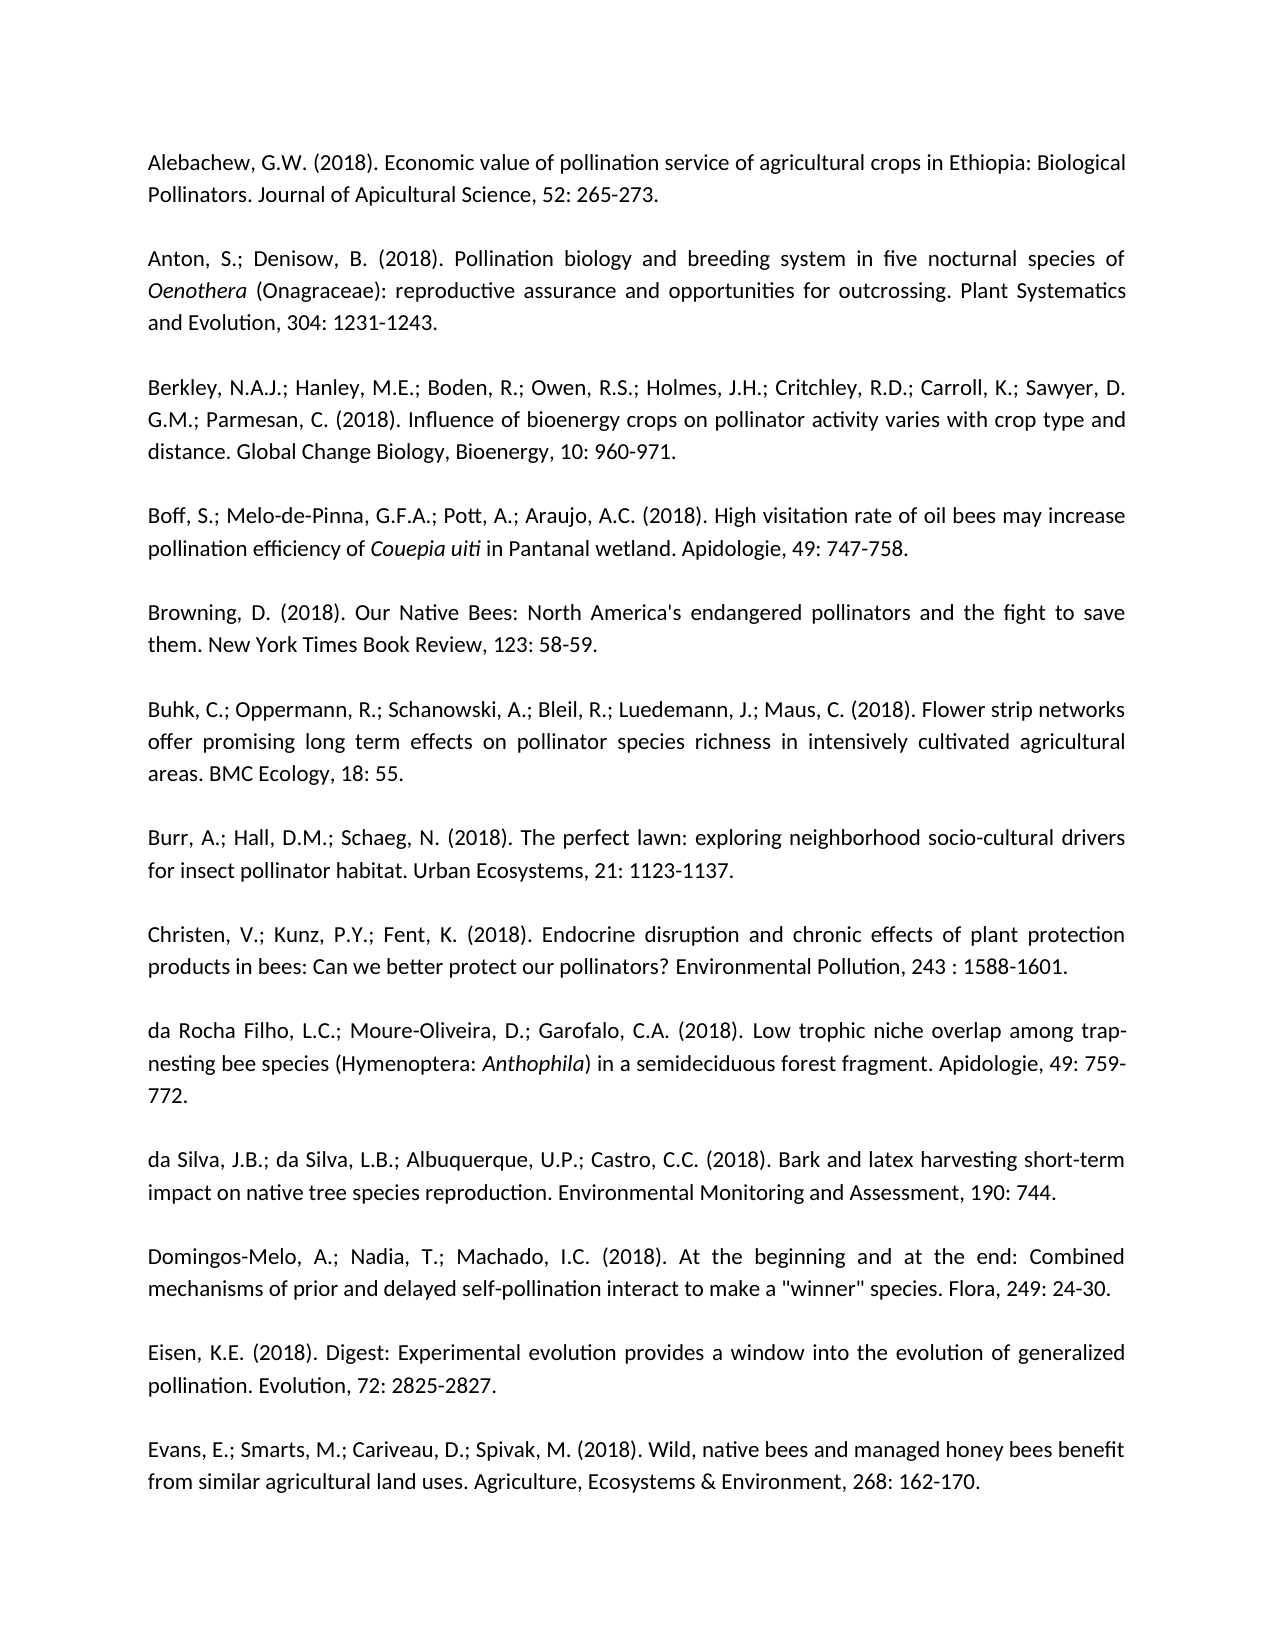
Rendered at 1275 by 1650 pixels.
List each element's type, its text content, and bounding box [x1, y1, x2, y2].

text da Rocha Filho, L.C.; Moure-Oliveira, D.; Garofalo, C.A. (2018). Low trophic niche overlap among trap-nesting bee species (Hymenoptera: Anthophila) in a semideciduous forest fragment. Apidologie, 49: 759-772. [148, 1017, 1127, 1109]
text Domingos-Melo, A.; Nadia, T.; Machado, I.C. (2018). At the beginning and at the end: Combined mechanisms of prior and delayed self-pollination interact to make a "winner" species. Flora, 249: 24-30. [148, 1242, 1127, 1302]
text Burr, A.; Hall, D.M.; Schaeg, N. (2018). The perfect lawn: exploring neighborhood socio-cultural drivers for insect pollinator habitat. Urban Ecosystems, 21: 1123-1137. [148, 823, 1127, 884]
text Buhk, C.; Oppermann, R.; Schanowski, A.; Bleil, R.; Luedemann, J.; Maus, C. (2018). Flower strip networks offer promising long term effects on pollinator species richness in intensively cultivated agricultural areas. BMC Ecology, 18: 55. [148, 695, 1127, 787]
text Anton, S.; Denisow, B. (2018). Pollination biology and breeding system in five nocturnal species of Oenothera (Onagraceae): reproductive assurance and opportunities for outcrossing. Plant Systematics and Evolution, 304: 1231-1243. [148, 244, 1127, 337]
text Evans, E.; Smarts, M.; Cariveau, D.; Spivak, M. (2018). Wild, native bees and managed honey bees benefit from similar agricultural land uses. Agriculture, Ecosystems & Environment, 268: 162-170. [148, 1435, 1127, 1495]
text da Silva, J.B.; da Silva, L.B.; Albuquerque, U.P.; Castro, C.C. (2018). Bark and latex harvesting short-term impact on native tree species reproduction. Environmental Monitoring and Assessment, 190: 744. [148, 1145, 1127, 1206]
text Alebachew, G.W. (2018). Economic value of pollination service of agricultural crops in Ethiopia: Biological Pollinators. Journal of Apicultural Science, 52: 265-273. [148, 148, 1127, 208]
text Berkley, N.A.J.; Hanley, M.E.; Boden, R.; Owen, R.S.; Holmes, J.H.; Critchley, R.D.; Carroll, K.; Sawyer, D. G.M.; Parmesan, C. (2018). Influence of bioenergy crops on pollinator activity varies with crop type and distance. Global Change Biology, Bioenergy, 10: 960-971. [148, 373, 1127, 465]
text Christen, V.; Kunz, P.Y.; Fent, K. (2018). Endocrine disruption and chronic effects of plant protection products in bees: Can we better protect our pollinators? Environmental Pollution, 243 : 1588-1601. [148, 920, 1127, 980]
text Eisen, K.E. (2018). Digest: Experimental evolution provides a window into the evolution of generalized pollination. Evolution, 72: 2825-2827. [148, 1338, 1127, 1399]
text Boff, S.; Melo-de-Pinna, G.F.A.; Pott, A.; Araujo, A.C. (2018). High visitation rate of oil bees may increase pollination efficiency of Couepia uiti in Pantanal wetland. Apidologie, 49: 747-758. [148, 502, 1127, 562]
text Browning, D. (2018). Our Native Bees: North America's endangered pollinators and the fight to save them. New York Times Book Review, 123: 58-59. [148, 598, 1127, 658]
